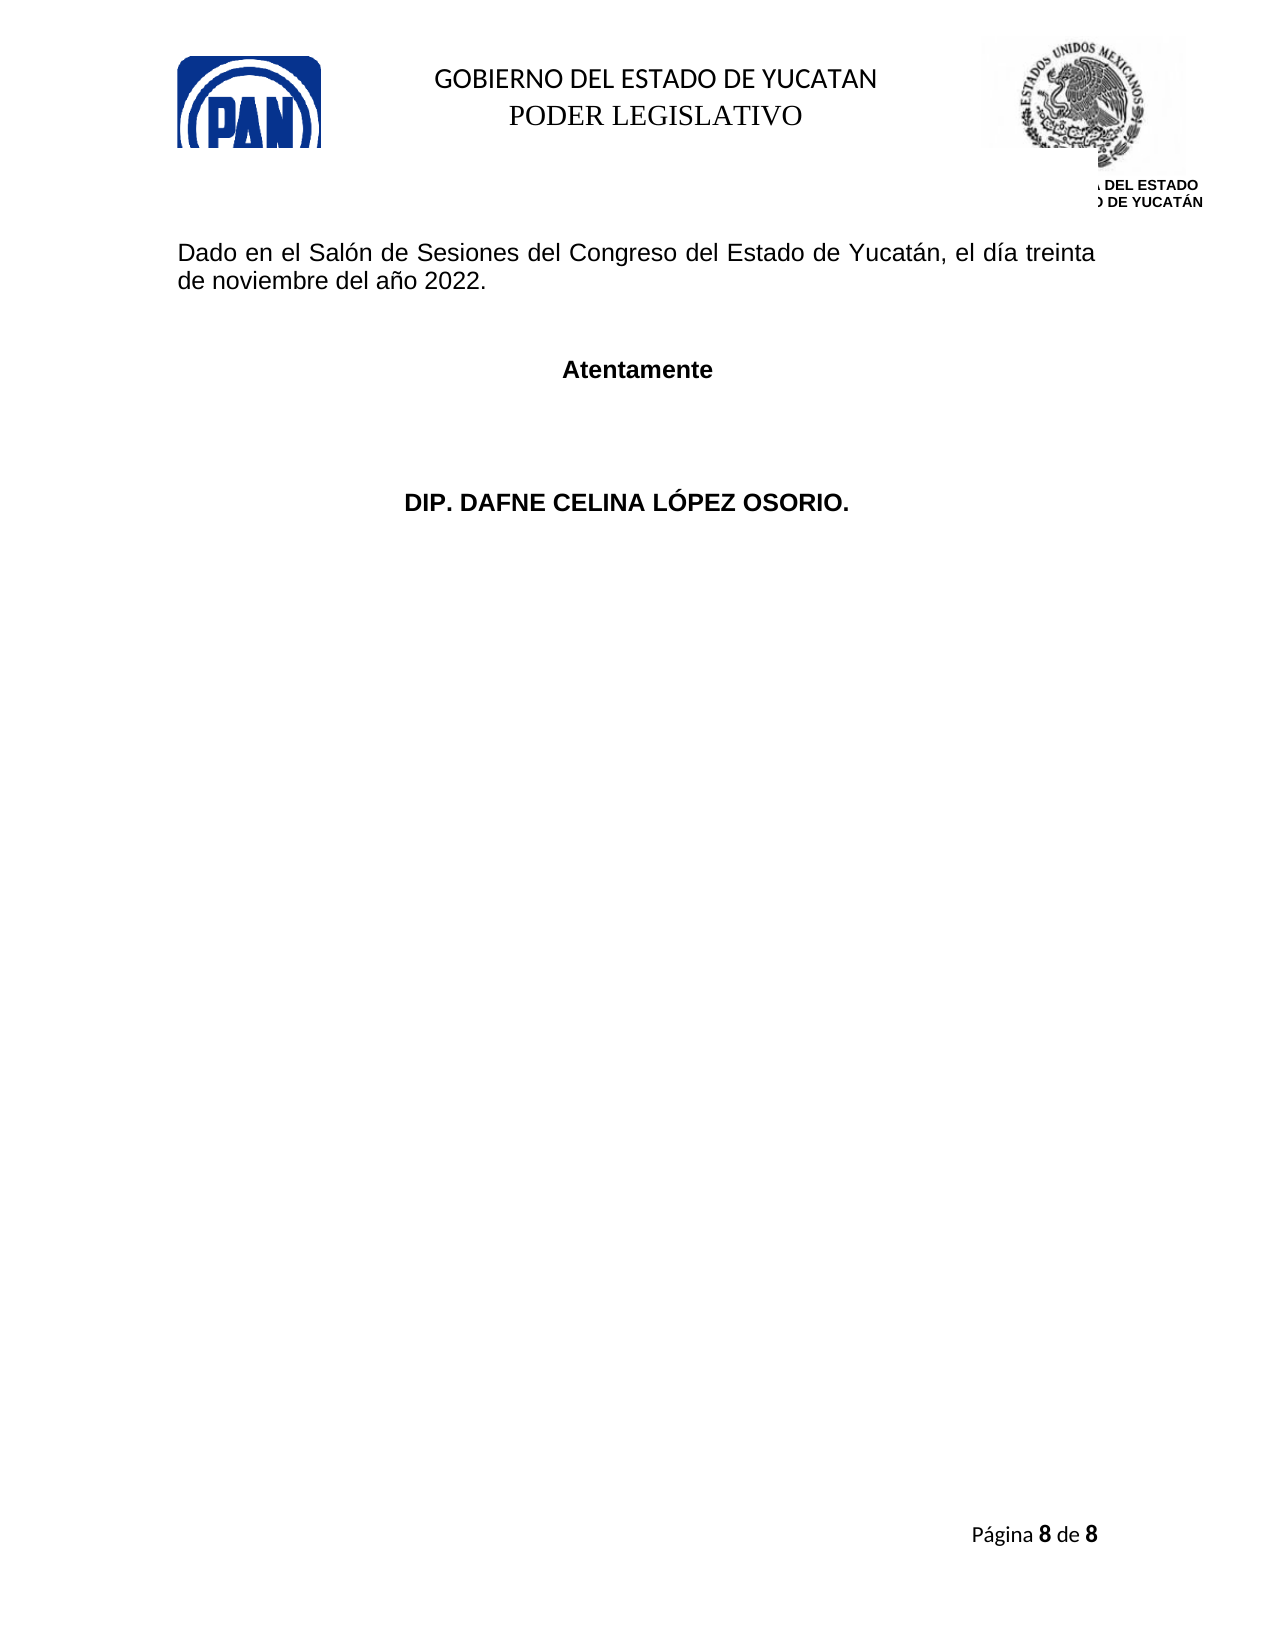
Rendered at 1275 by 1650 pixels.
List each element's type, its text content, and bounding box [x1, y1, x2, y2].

text Dado en el Salón de Sesiones del Congreso del Estado de Yucatán, el día treinta de noviembre del año 2022. [177, 148, 1098, 295]
picture [177, 56, 321, 148]
picture [981, 36, 1186, 176]
text Atentamente [177, 355, 1098, 384]
text DIP. DAFNE CELINA LÓPEZ OSORIO. [177, 488, 1098, 517]
